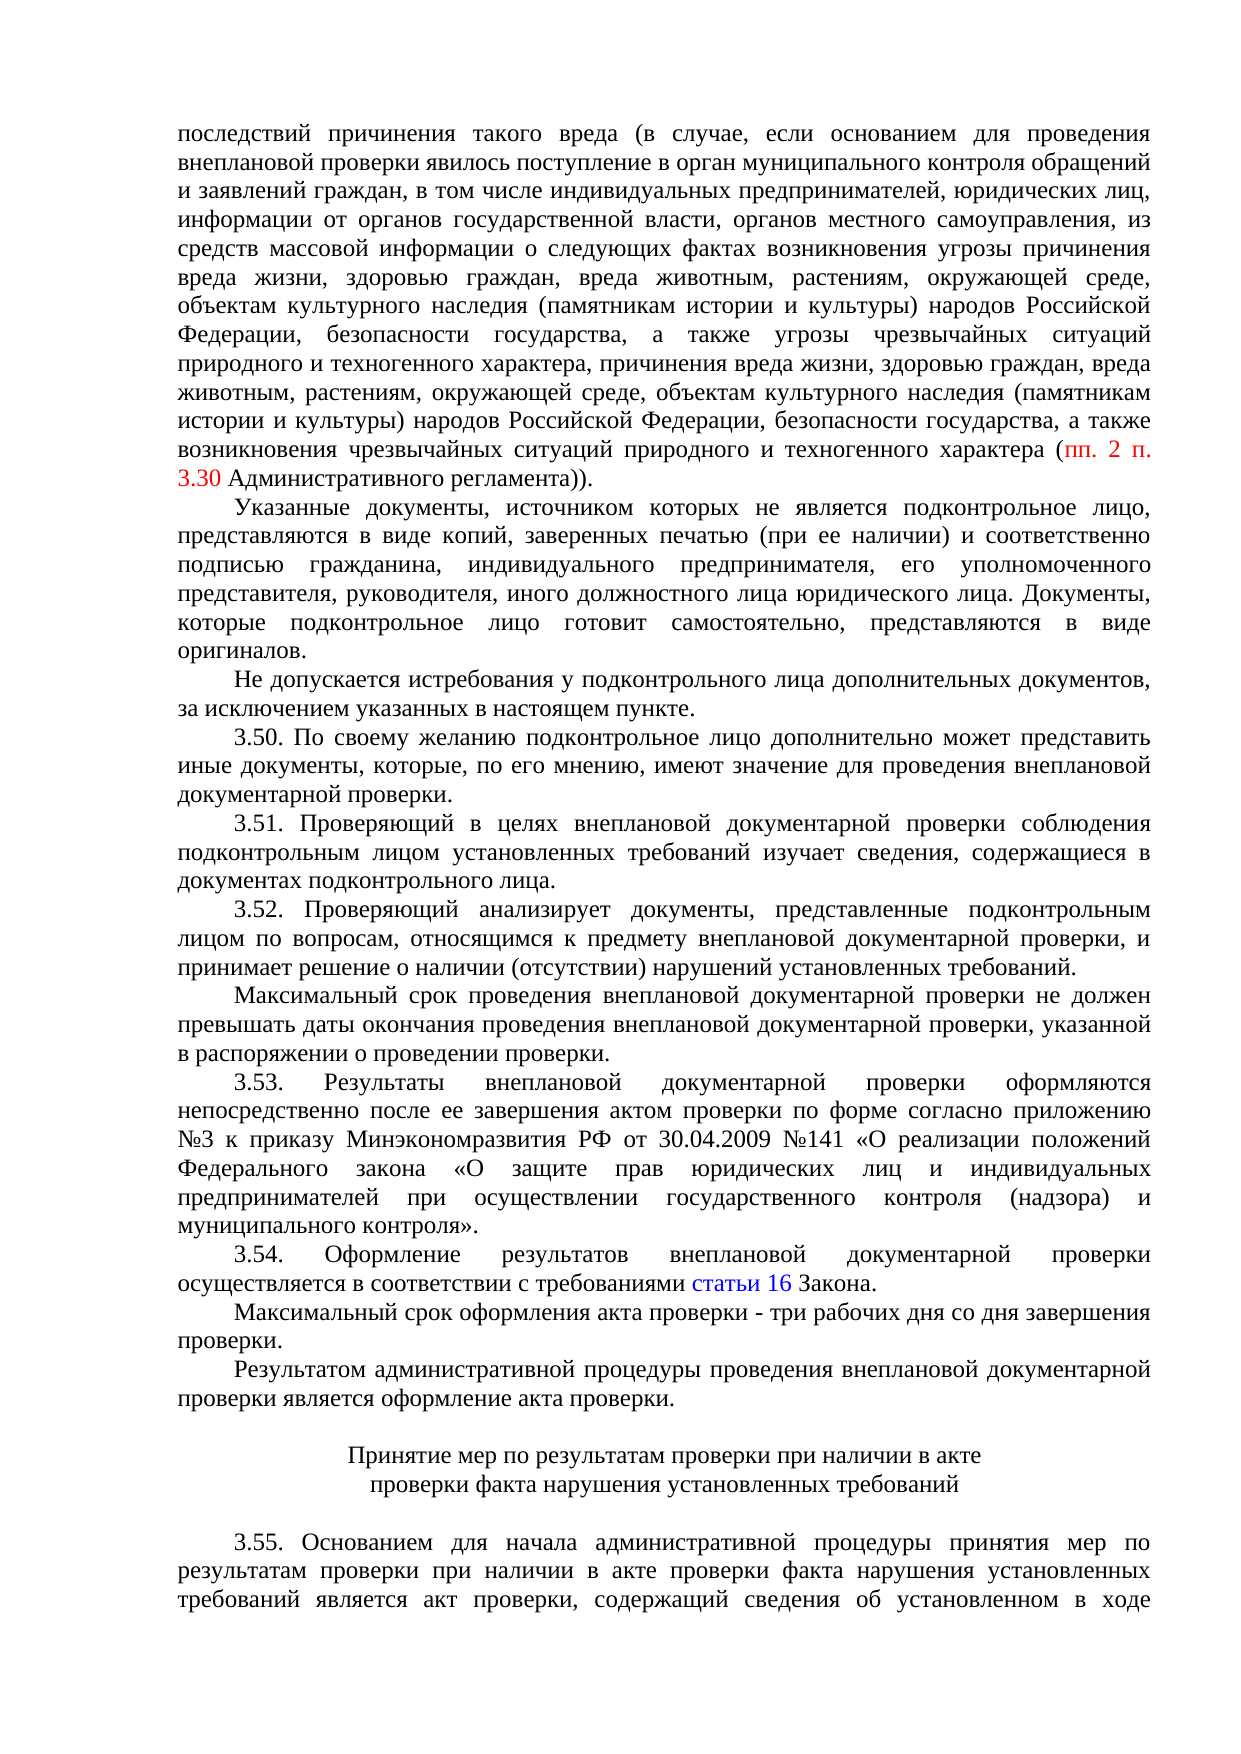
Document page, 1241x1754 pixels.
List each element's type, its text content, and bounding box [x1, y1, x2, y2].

text Указанные документы, источником которых не является подконтрольное лицо, представляются в виде копий, заверенных печатью (при ее наличии) и соответственно подписью гражданина, индивидуального предпринимателя, его уполномоченного представителя, руководителя, иного должностного лица юридического лица. Документы, которые подконтрольное лицо готовит самостоятельно, представляются в виде оригиналов. [177, 492, 1152, 664]
text 3.52. Проверяющий анализирует документы, представленные подконтрольным лицом по вопросам, относящимся к предмету внеплановой документарной проверки, и принимает решение о наличии (отсутствии) нарушений установленных требований. [177, 894, 1152, 981]
text Принятие мер по результатам проверки при наличии в акте [177, 1441, 1152, 1469]
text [177, 118, 1152, 492]
text 3.53. Результаты внеплановой документарной проверки оформляются непосредственно после ее завершения актом проверки по форме согласно приложению №3 к приказу Минэкономразвития РФ от 30.04.2009 №141 «О реализации положений Федерального закона «О защите прав юридических лиц и индивидуальных предпринимателей при осуществлении государственного контроля (надзора) и муниципального контроля». [177, 1067, 1152, 1239]
text 3.51. Проверяющий в целях внеплановой документарной проверки соблюдения подконтрольным лицом установленных требований изучает сведения, содержащиеся в документах подконтрольного лица. [177, 808, 1152, 894]
text проверки факта нарушения установленных требований [177, 1469, 1152, 1498]
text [177, 1527, 1152, 1613]
text Максимальный срок проведения внеплановой документарной проверки не должен превышать даты окончания проведения внеплановой документарной проверки, указанной в распоряжении о проведении проверки. [177, 981, 1152, 1067]
text 3.54. Оформление результатов внеплановой документарной проверки осуществляется в соответствии с требованиями статьи 16 Закона. [177, 1239, 1152, 1297]
text Не допускается истребования у подконтрольного лица дополнительных документов, за исключением указанных в настоящем пункте. [177, 664, 1152, 722]
text Результатом административной процедуры проведения внеплановой документарной проверки является оформление акта проверки. [177, 1354, 1152, 1412]
text 3.50. По своему желанию подконтрольное лицо дополнительно может представить иные документы, которые, по его мнению, имеют значение для проведения внеплановой документарной проверки. [177, 722, 1152, 808]
text Максимальный срок оформления акта проверки - три рабочих дня со дня завершения проверки. [177, 1297, 1152, 1354]
